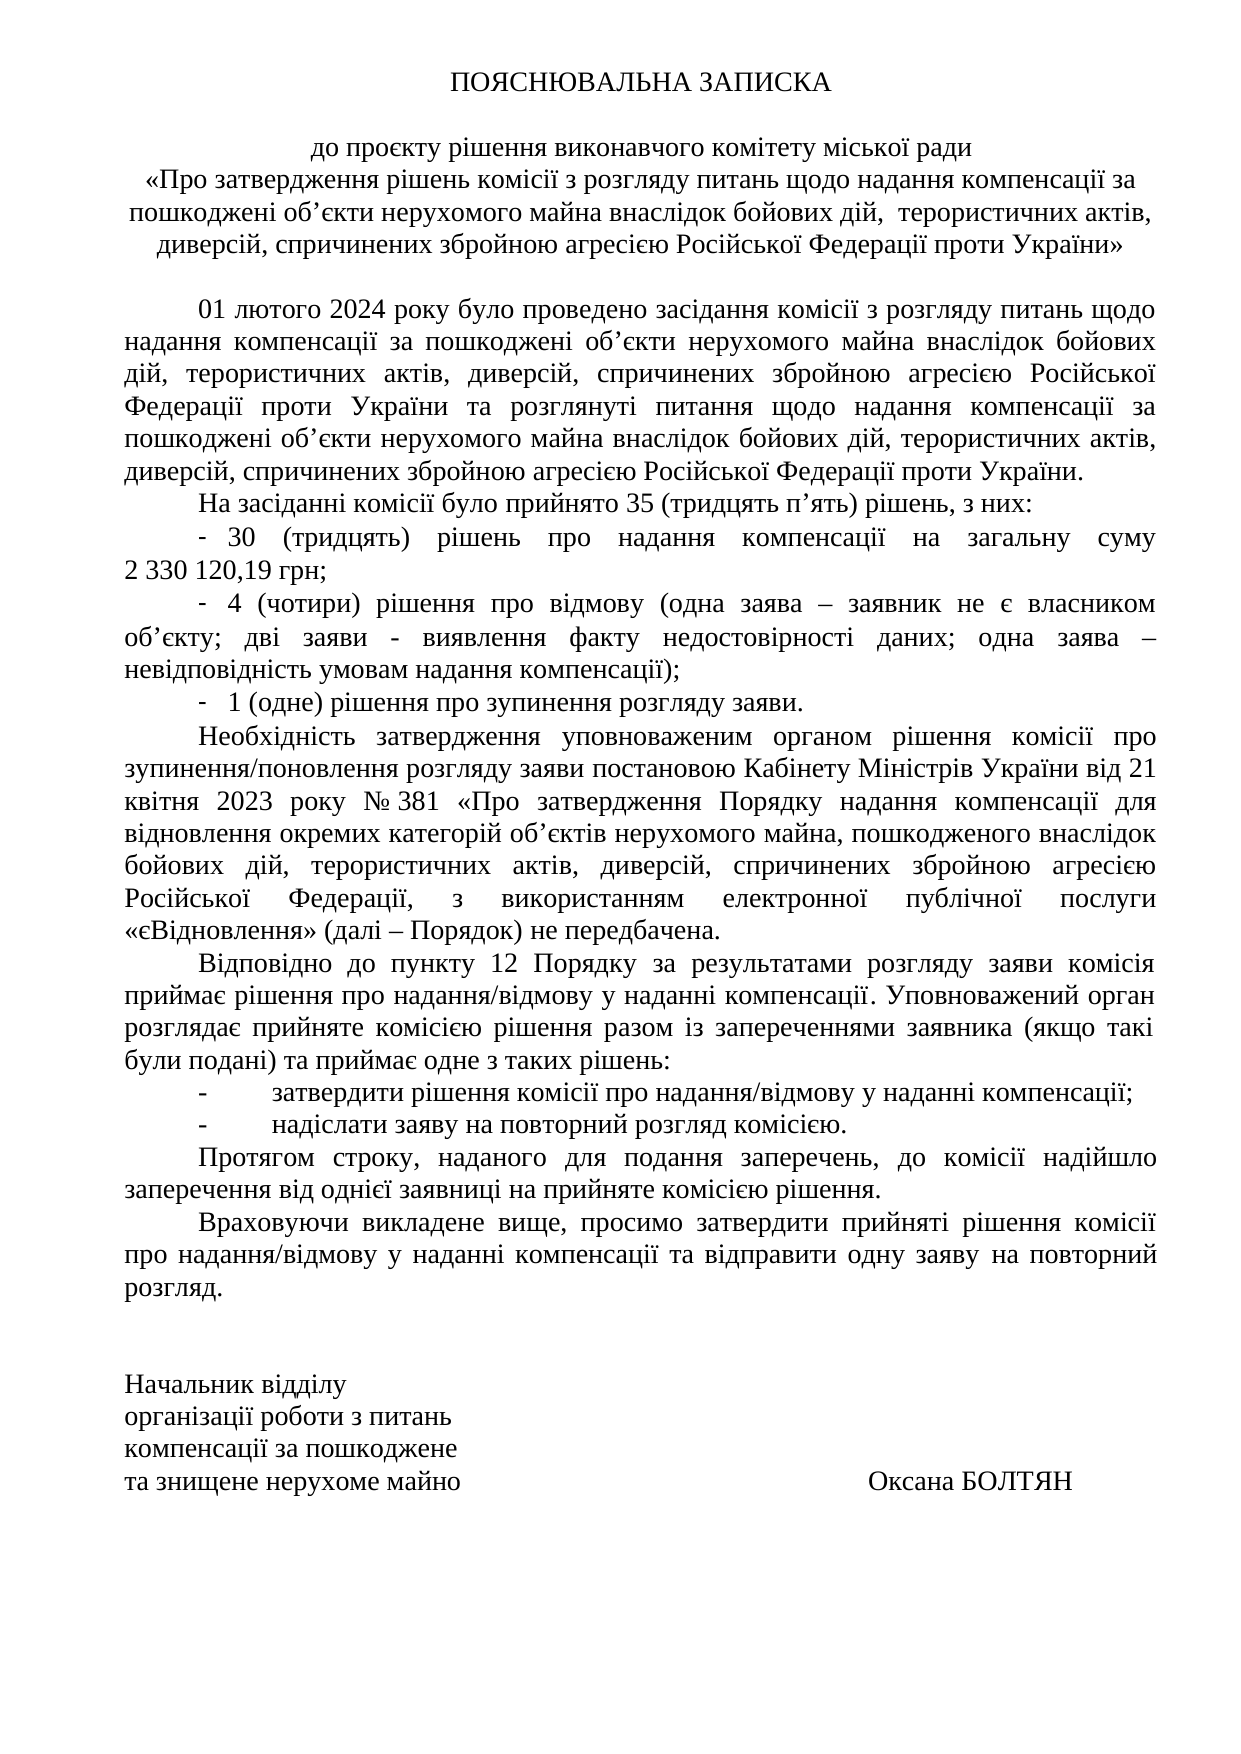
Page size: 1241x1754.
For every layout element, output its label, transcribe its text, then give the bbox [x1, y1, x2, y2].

list 4 (чотири) рішення про відмову (одна заява – заявник не є власником об’єкту; дві заяви - виявлення факту недостовірності даних; одна заява – невідповідність умовам надання компенсації); [124, 585, 1157, 684]
text Протягом строку, наданого для подання заперечень, до комісії надійшло заперечення від однієї заявниці на прийняте комісією рішення. [124, 1140, 1157, 1205]
list надіслати заяву на повторний розгляд комісією. [124, 1108, 1157, 1140]
list 1 (одне) рішення про зупинення розгляду заяви. [124, 684, 1157, 719]
table_header Оксана БОЛТЯН [611, 1367, 1128, 1496]
text Відповідно до пункту 12 Порядку за результатами розгляду заяви комісія приймає рішення про надання/відмову у наданні компенсації. Уповноважений орган розглядає прийняте комісією рішення разом із запереченнями заявника (якщо такі були подані) та приймає одне з таких рішень: [124, 946, 1155, 1075]
list затвердити рішення комісії про надання/відмову у наданні компенсації; [124, 1075, 1157, 1108]
text На засіданні комісії було прийнято 35 (тридцять п’ять) рішень, з них: [124, 486, 1157, 518]
list 30 (тридцять) рішень про надання компенсації на загальну суму 2 330 120,19 грн; [124, 518, 1157, 585]
text до проєкту рішення виконавчого комітету міської ради [128, 130, 1155, 162]
table_header Начальник відділу організації роботи з питань компенсації за пошкоджене та знищене нерухоме майно [113, 1367, 611, 1496]
text Враховуючи викладене вище, просимо затвердити прийняті рішення комісії про надання/відмову у наданні компенсації та відправити одну заяву на повторний розгляд. [124, 1205, 1157, 1302]
text «Про затвердження рішень комісії з розгляду питань щодо надання компенсації за пошкоджені об’єкти нерухомого майна внаслідок бойових дій, терористичних актів, диверсій, спричинених збройною агресією Російської Федерації проти України» [124, 162, 1157, 259]
text Необхідність затвердження уповноваженим органом рішення комісії про зупинення/поновлення розгляду заяви постановою Кабінету Міністрів України від 21 квітня 2023 року № 381 «Про затвердження Порядку надання компенсації для відновлення окремих категорій об’єктів нерухомого майна, пошкодженого внаслідок бойових дій, терористичних актів, диверсій, спричинених збройною агресією Російської Федерації, з використанням електронної публічної послуги «єВідновлення» (далі – Порядок) не передбачена. [124, 719, 1157, 946]
text 01 лютого 2024 року було проведено засідання комісії з розгляду питань щодо надання компенсації за пошкоджені об’єкти нерухомого майна внаслідок бойових дій, терористичних актів, диверсій, спричинених збройною агресією Російської Федерації проти України та розглянуті питання щодо надання компенсації за пошкоджені об’єкти нерухомого майна внаслідок бойових дій, терористичних актів, диверсій, спричинених збройною агресією Російської Федерації проти України. [124, 292, 1157, 486]
text ПОЯСНЮВАЛЬНА ЗАПИСКА [124, 65, 1157, 97]
